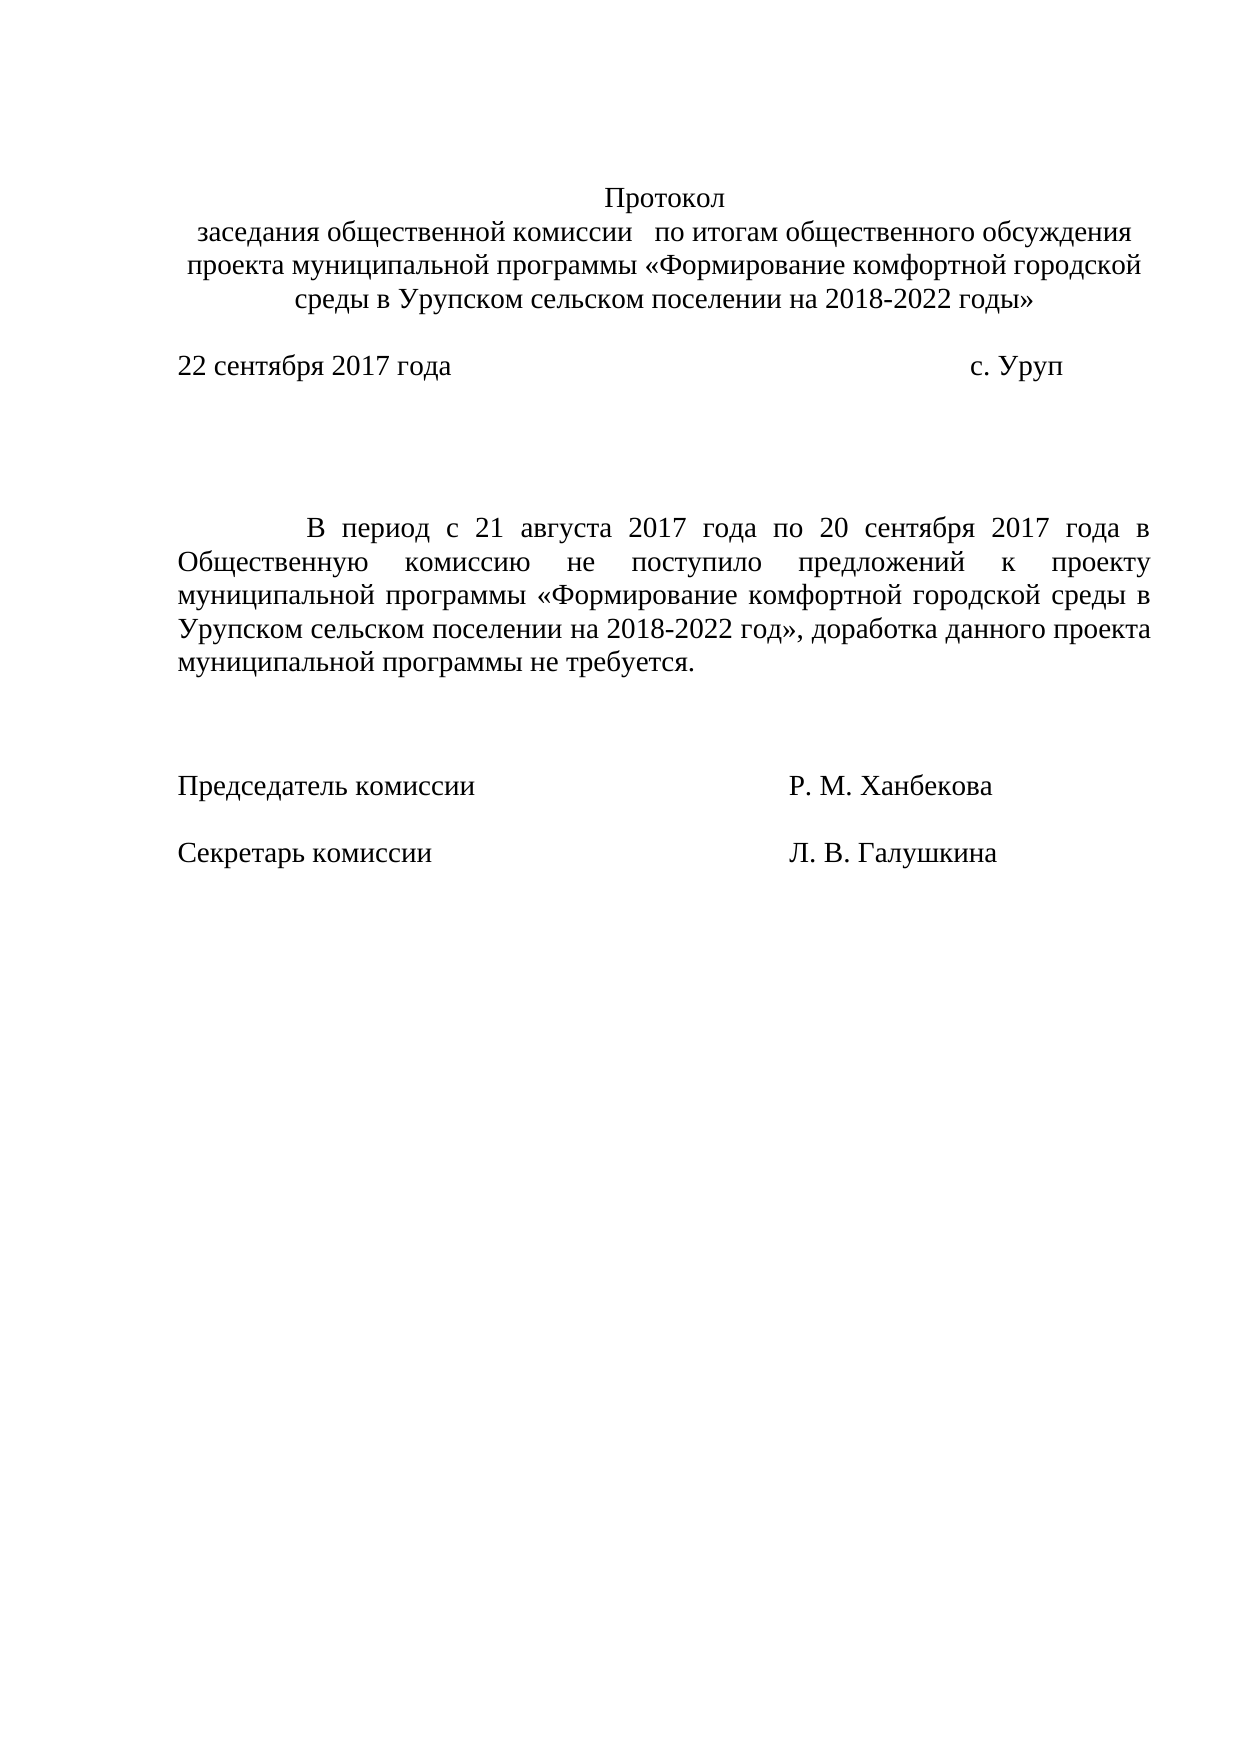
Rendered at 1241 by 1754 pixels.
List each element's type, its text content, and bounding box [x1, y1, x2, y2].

text заседания общественной комиссии по итогам общественного обсуждения проекта муниципальной программы «Формирование комфортной городской среды в Урупском сельском поселении на 2018-2022 годы» [177, 214, 1152, 314]
text Председатель комиссии Р. М. Ханбекова [177, 768, 1152, 801]
text Секретарь комиссии Л. В. Галушкина [177, 835, 1152, 868]
text Протокол [177, 180, 1152, 214]
text 22 сентября 2017 года с. Уруп [177, 348, 1152, 382]
text В период с 21 августа 2017 года по 20 сентября 2017 года в Общественную комиссию не поступило предложений к проекту муниципальной программы «Формирование комфортной городской среды в Урупском сельском поселении на 2018-2022 год», доработка данного проекта муниципальной программы не требуется. [177, 510, 1152, 678]
